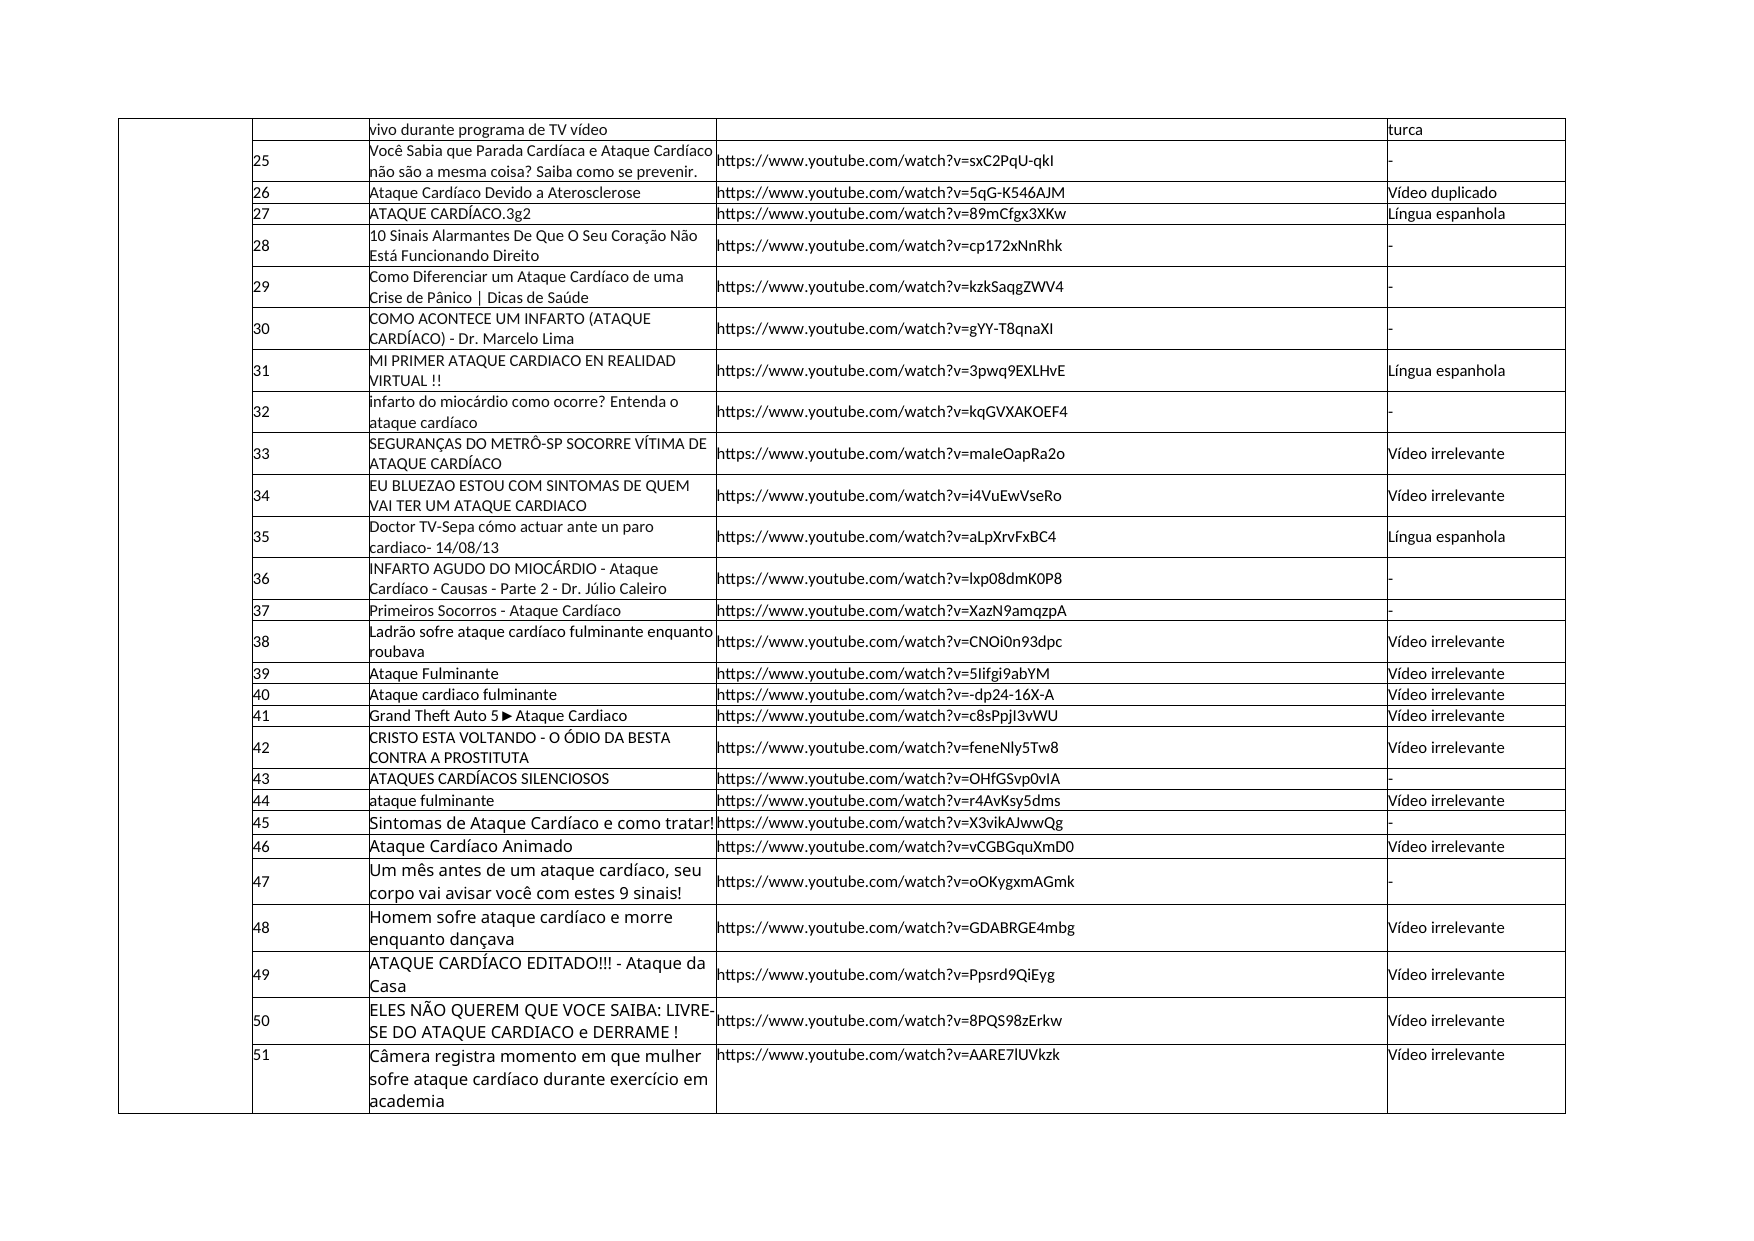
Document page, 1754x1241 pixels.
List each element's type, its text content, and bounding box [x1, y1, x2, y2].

table_cell - [1388, 600, 1565, 620]
table_cell Língua espanhola [1388, 204, 1565, 224]
table_cell Você Sabia que Parada Cardíaca e Ataque Cardíaco não são a mesma coisa? Saiba como se prevenir. [370, 141, 716, 181]
table_cell 24 [253, 119, 369, 139]
table_cell 42 [253, 727, 369, 768]
table_cell Como Diferenciar um Ataque Cardíaco de uma Crise de Pânico | Dicas de Saúde [370, 267, 716, 307]
table_cell EU BLUEZAO ESTOU COM SINTOMAS DE QUEM VAI TER UM ATAQUE CARDIACO [370, 475, 716, 516]
table_cell 30 [253, 308, 369, 349]
table_cell 27 [253, 204, 369, 224]
table_cell Grand Theft Auto 5►Ataque Cardiaco [370, 706, 716, 726]
table_cell Vídeo irrelevante [1388, 475, 1565, 516]
table_cell Vídeo irrelevante [1388, 1045, 1565, 1113]
table_cell Um mês antes de um ataque cardíaco, seu corpo vai avisar você com estes 9 sinais! [370, 859, 716, 904]
table_cell Vídeo irrelevante [1388, 684, 1565, 704]
table_cell infarto do miocárdio como ocorre? Entenda o ataque cardíaco [370, 392, 716, 432]
table_cell https://www.youtube.com/watch?v=lxp08dmK0P8 [717, 558, 1387, 599]
table_cell https://www.youtube.com/watch?v=8PQS98zErkw [717, 998, 1387, 1044]
table_cell https://www.youtube.com/watch?v=maIeOapRa2o [717, 433, 1387, 474]
table_cell - [1388, 308, 1565, 349]
table_cell 45 [253, 811, 369, 834]
table_cell 50 [253, 998, 369, 1044]
table_cell Primeiros Socorros - Ataque Cardíaco [370, 600, 716, 620]
table_cell Língua espanhola [1388, 517, 1565, 557]
table_cell https://www.youtube.com/watch?v=oOKygxmAGmk [717, 859, 1387, 904]
table_cell https://www.youtube.com/watch?v=vCGBGquXmD0 [717, 835, 1387, 858]
table_cell Vídeo duplicado [1388, 182, 1565, 202]
table_cell Vídeo irrelevante [1388, 952, 1565, 997]
table_cell 25 [253, 141, 369, 181]
table_cell 40 [253, 684, 369, 704]
table_cell 46 [253, 835, 369, 858]
table_cell 39 [253, 663, 369, 683]
table_cell 37 [253, 600, 369, 620]
table_cell https://www.youtube.com/watch?v=AARE7lUVkzk [717, 1045, 1387, 1113]
table_cell ATAQUES CARDÍACOS SILENCIOSOS [370, 769, 716, 789]
table_cell https://www.youtube.com/watch?v=-dp24-16X-A [717, 684, 1387, 704]
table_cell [1388, 119, 1565, 139]
table_cell - [1388, 811, 1565, 834]
table_cell 36 [253, 558, 369, 599]
table_cell 44 [253, 790, 369, 810]
table_cell Vídeo irrelevante [1388, 790, 1565, 810]
table_cell 28 [253, 225, 369, 266]
table_cell 31 [253, 350, 369, 391]
table_cell Ataque Cardíaco Animado [370, 835, 716, 858]
table_cell 35 [253, 517, 369, 557]
table_cell Vídeo irrelevante [1388, 621, 1565, 662]
table_cell https://www.youtube.com/watch?v=cp172xNnRhk [717, 225, 1387, 266]
table_cell 38 [253, 621, 369, 662]
table_cell 49 [253, 952, 369, 997]
table_cell COMO ACONTECE UM INFARTO (ATAQUE CARDÍACO) - Dr. Marcelo Lima [370, 308, 716, 349]
table_cell https://www.youtube.com/watch?v=Ppsrd9QiEyg [717, 952, 1387, 997]
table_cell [370, 119, 716, 139]
table_cell Língua espanhola [1388, 350, 1565, 391]
table_cell - [1388, 392, 1565, 432]
table_cell Câmera registra momento em que mulher sofre ataque cardíaco durante exercício em academia [370, 1045, 716, 1113]
table_cell 51 [253, 1045, 369, 1113]
table_cell https://www.youtube.com/watch?v=sxC2PqU-qkI [717, 141, 1387, 181]
table_cell MI PRIMER ATAQUE CARDIACO EN REALIDAD VIRTUAL !! [370, 350, 716, 391]
table_cell ATAQUE CARDÍACO.3g2 [370, 204, 716, 224]
table_cell https://www.youtube.com/watch?v=3pwq9EXLHvE [717, 350, 1387, 391]
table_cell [717, 119, 1387, 139]
table_cell - [1388, 267, 1565, 307]
table_cell Vídeo irrelevante [1388, 727, 1565, 768]
table_cell https://www.youtube.com/watch?v=XazN9amqzpA [717, 600, 1387, 620]
table_cell https://www.youtube.com/watch?v=CNOi0n93dpc [717, 621, 1387, 662]
table_cell SEGURANÇAS DO METRÔ-SP SOCORRE VÍTIMA DE ATAQUE CARDÍACO [370, 433, 716, 474]
table_cell Doctor TV-Sepa cómo actuar ante un paro cardiaco- 14/08/13 [370, 517, 716, 557]
table_cell 10 Sinais Alarmantes De Que O Seu Coração Não Está Funcionando Direito [370, 225, 716, 266]
table_cell https://www.youtube.com/watch?v=aLpXrvFxBC4 [717, 517, 1387, 557]
table_cell https://www.youtube.com/watch?v=r4AvKsy5dms [717, 790, 1387, 810]
table_cell https://www.youtube.com/watch?v=c8sPpjI3vWU [717, 706, 1387, 726]
table_cell Ataque cardiaco fulminante [370, 684, 716, 704]
table_cell https://www.youtube.com/watch?v=89mCfgx3XKw [717, 204, 1387, 224]
table_cell https://www.youtube.com/watch?v=i4VuEwVseRo [717, 475, 1387, 516]
table_cell ELES NÃO QUEREM QUE VOCE SAIBA: LIVRE-SE DO ATAQUE CARDIACO e DERRAME ! [370, 998, 716, 1044]
table_cell Ataque Fulminante [370, 663, 716, 683]
table_cell ATAQUE CARDÍACO EDITADO!!! - Ataque da Casa [370, 952, 716, 997]
table_cell ataque fulminante [370, 790, 716, 810]
table_cell - [1388, 141, 1565, 181]
table_cell CRISTO ESTA VOLTANDO - O ÓDIO DA BESTA CONTRA A PROSTITUTA [370, 727, 716, 768]
table_cell 43 [253, 769, 369, 789]
table_cell Ataque Cardíaco Devido a Aterosclerose [370, 182, 716, 202]
table_cell 29 [253, 267, 369, 307]
table_cell - [1388, 558, 1565, 599]
table_cell Sintomas de Ataque Cardíaco e como tratar! [370, 811, 716, 834]
table_cell https://www.youtube.com/watch?v=gYY-T8qnaXI [717, 308, 1387, 349]
table_cell 41 [253, 706, 369, 726]
table_cell - [1388, 859, 1565, 904]
table_cell Vídeo irrelevante [1388, 433, 1565, 474]
table_cell - [1388, 225, 1565, 266]
table_cell Vídeo irrelevante [1388, 706, 1565, 726]
table_cell https://www.youtube.com/watch?v=5qG-K546AJM [717, 182, 1387, 202]
table_cell 33 [253, 433, 369, 474]
table_cell 48 [253, 905, 369, 951]
table_cell Vídeo irrelevante [1388, 835, 1565, 858]
table_cell Vídeo irrelevante [1388, 998, 1565, 1044]
table_cell Vídeo irrelevante [1388, 663, 1565, 683]
table_cell 32 [253, 392, 369, 432]
table_cell 26 [253, 182, 369, 202]
table_cell 47 [253, 859, 369, 904]
table_cell https://www.youtube.com/watch?v=feneNly5Tw8 [717, 727, 1387, 768]
table_cell https://www.youtube.com/watch?v=OHfGSvp0vIA [717, 769, 1387, 789]
table_cell https://www.youtube.com/watch?v=kqGVXAKOEF4 [717, 392, 1387, 432]
table_cell - [1388, 769, 1565, 789]
table_cell https://www.youtube.com/watch?v=X3vikAJwwQg [717, 811, 1387, 834]
table_cell Vídeo irrelevante [1388, 905, 1565, 951]
table_cell https://www.youtube.com/watch?v=kzkSaqgZWV4 [717, 267, 1387, 307]
table_cell https://www.youtube.com/watch?v=GDABRGE4mbg [717, 905, 1387, 951]
table_cell Ladrão sofre ataque cardíaco fulminante enquanto roubava [370, 621, 716, 662]
table_cell INFARTO AGUDO DO MIOCÁRDIO - Ataque Cardíaco - Causas - Parte 2 - Dr. Júlio Caleiro [370, 558, 716, 599]
table_cell Homem sofre ataque cardíaco e morre enquanto dançava [370, 905, 716, 951]
table_cell https://www.youtube.com/watch?v=5Iifgi9abYM [717, 663, 1387, 683]
table_cell 34 [253, 475, 369, 516]
